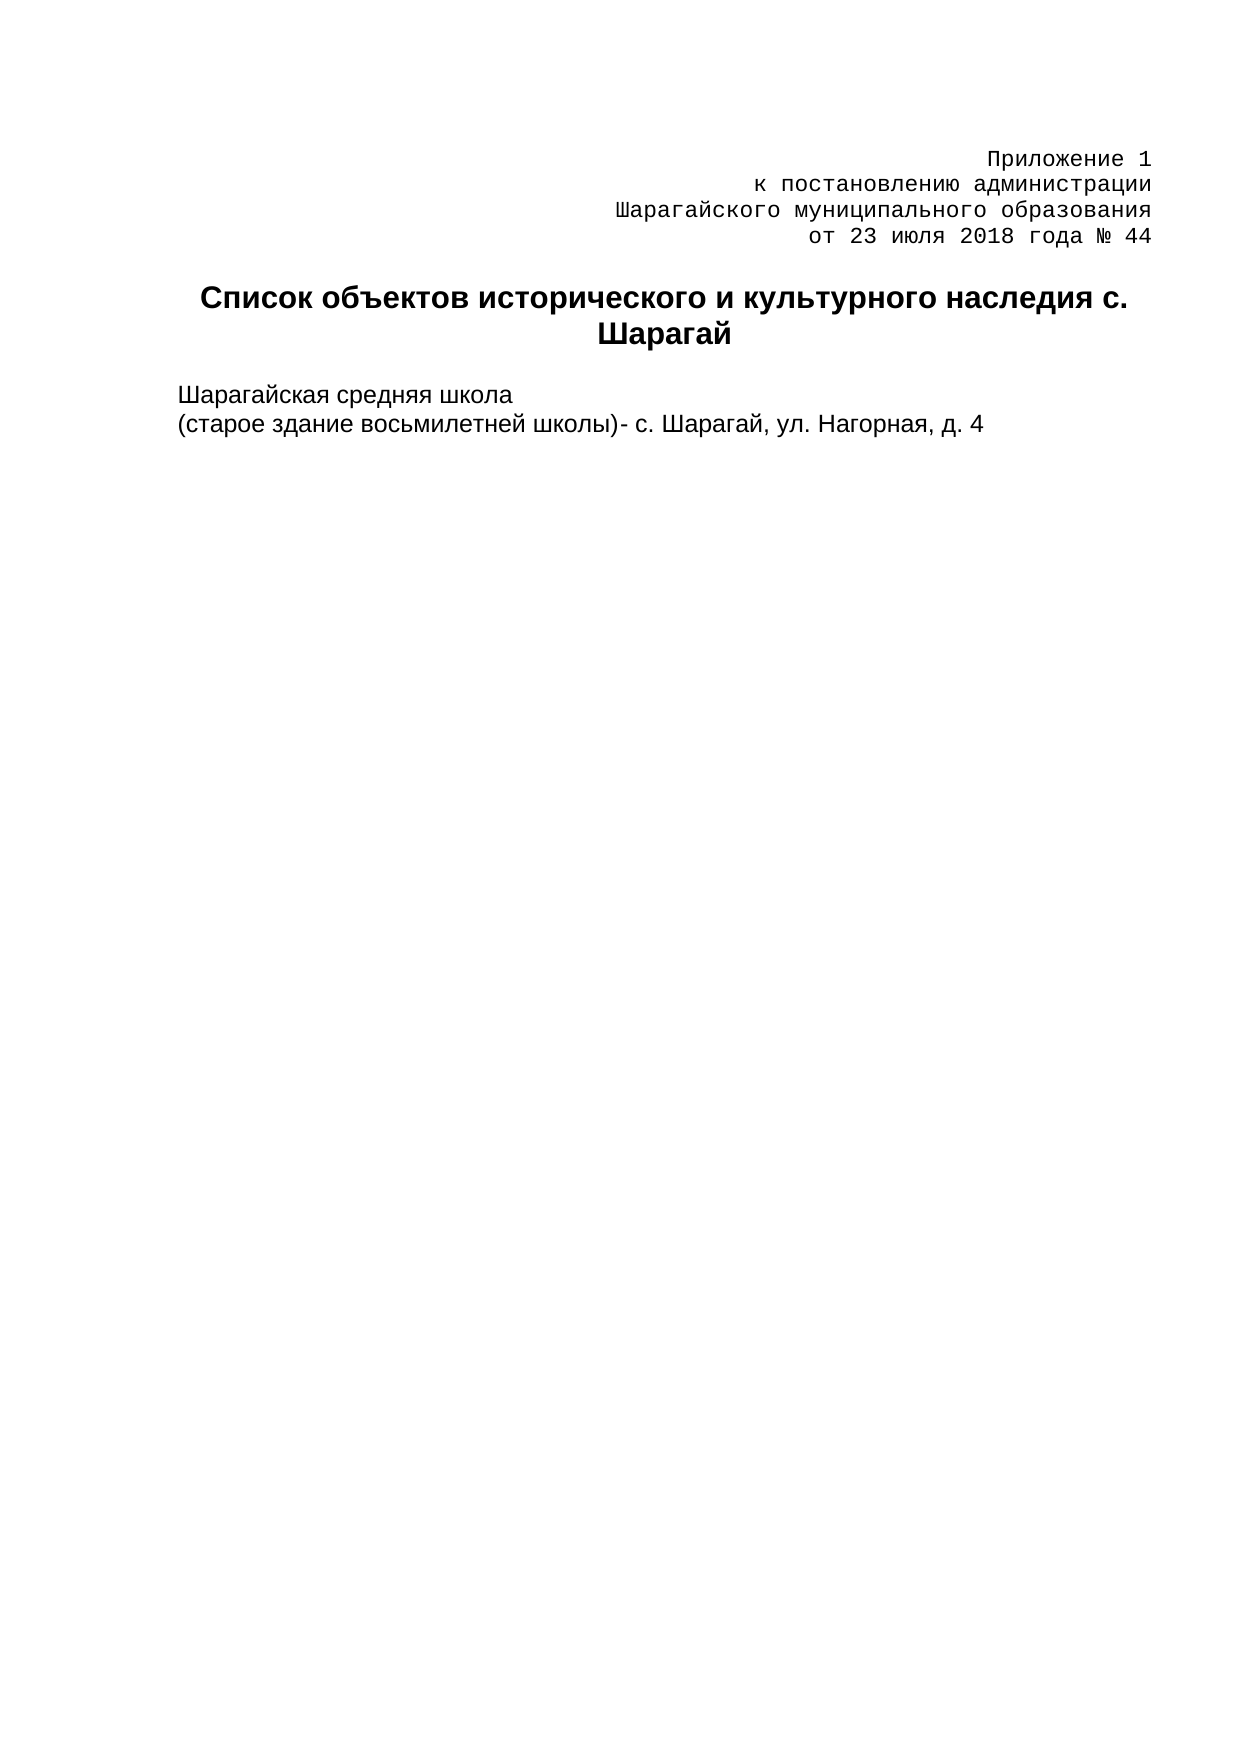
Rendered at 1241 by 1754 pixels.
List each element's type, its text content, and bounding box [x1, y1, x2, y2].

text (старое здание восьмилетней школы) - с. Шарагай, ул. Нагорная, д. 4 [177, 409, 1152, 437]
text Шарагайского муниципального образования [177, 199, 1152, 225]
text к постановлению администрации [177, 173, 1152, 199]
text от 23 июля 2018 года № 44 [767, 225, 1152, 251]
text Шарагайская средняя школа [177, 380, 1152, 409]
text Список объектов исторического и культурного наследия с. Шарагай [177, 279, 1152, 351]
text Приложение 1 [177, 147, 1152, 173]
